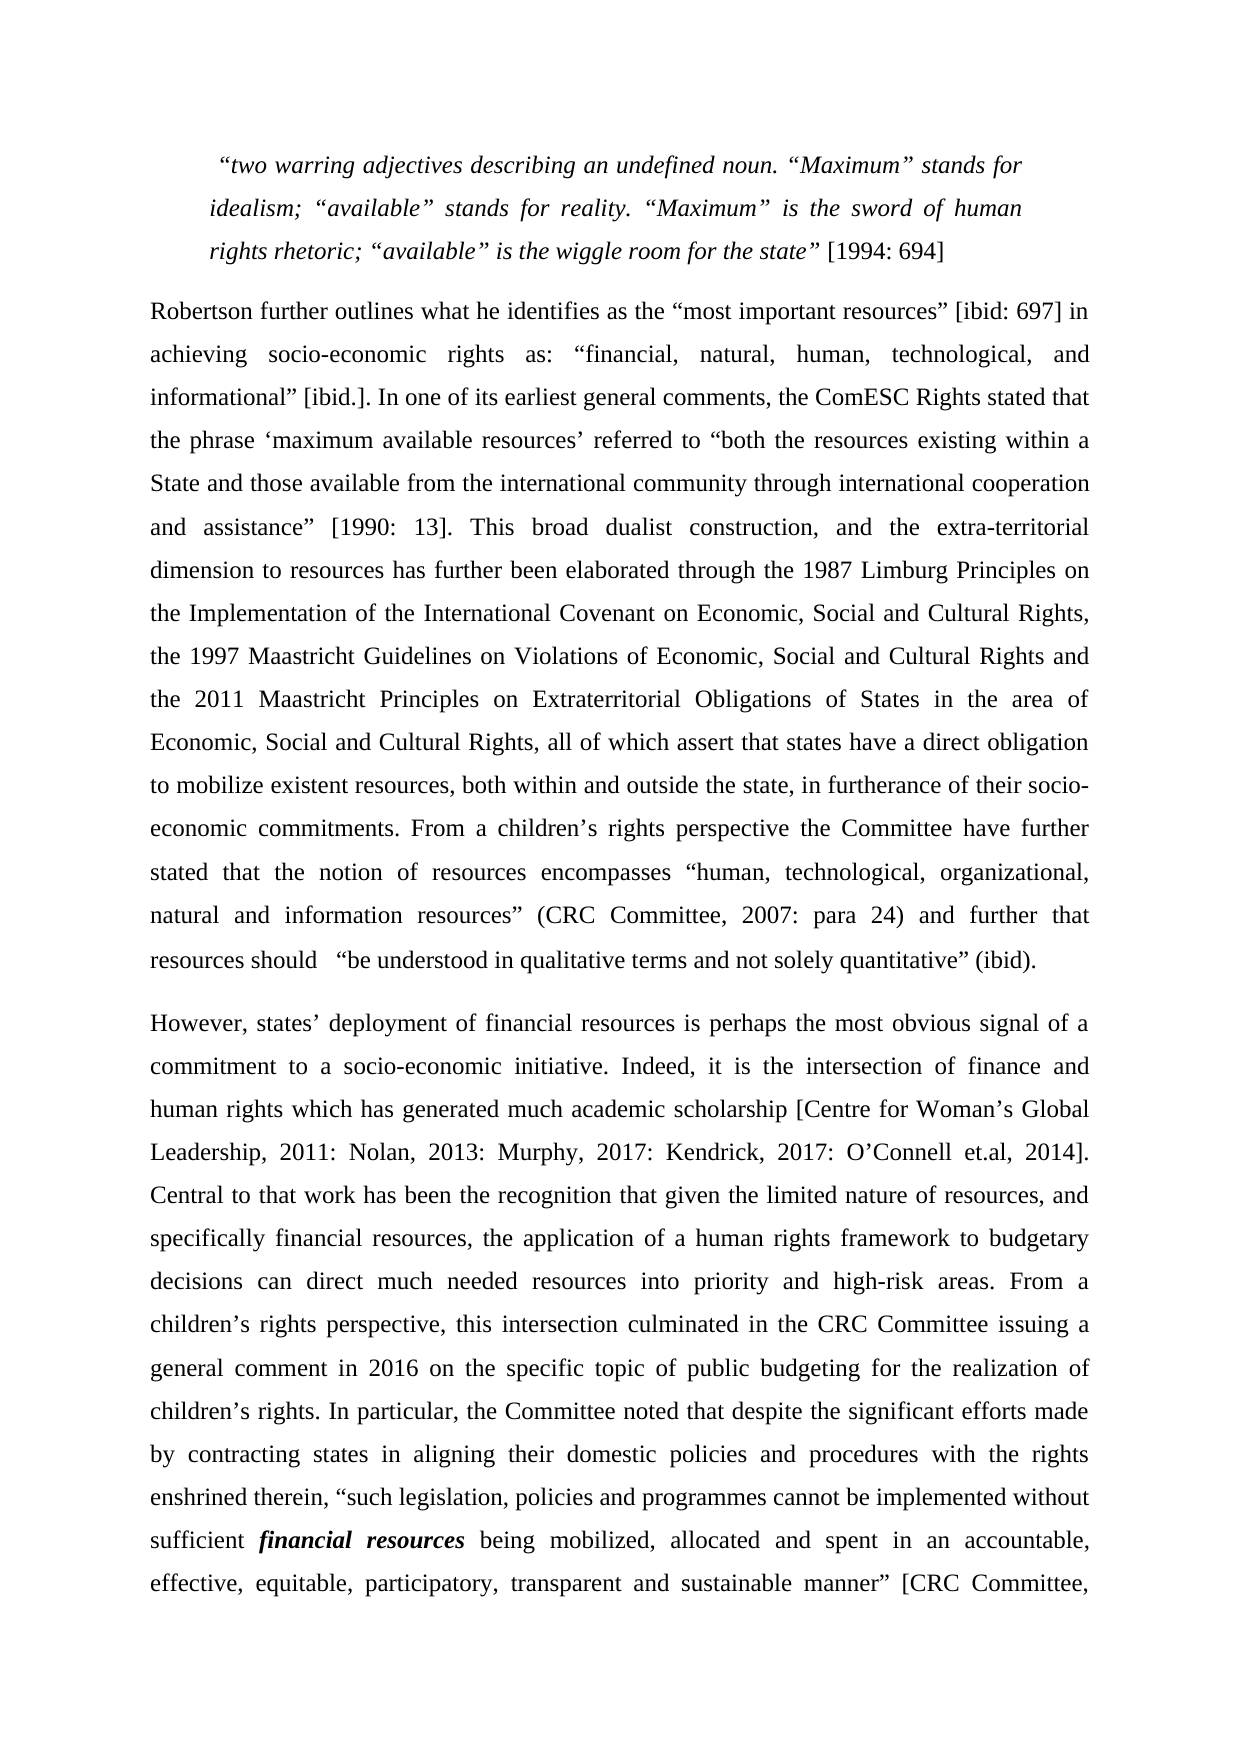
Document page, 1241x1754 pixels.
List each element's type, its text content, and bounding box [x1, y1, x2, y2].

text Robertson further outlines what he identifies as the “most important resources” [ibid: 697] in achieving socio-economic rights as: “financial, natural, human, technological, and informational” [ibid.]. In one of its earliest general comments, the ComESC Rights stated that the phrase ‘maximum available resources’ referred to “both the resources existing within a State and those available from the international community through international cooperation and assistance” [1990: 13]. This broad dualist construction, and the extra-territorial dimension to resources has further been elaborated through the 1987 Limburg Principles on the Implementation of the International Covenant on Economic, Social and Cultural Rights, the 1997 Maastricht Guidelines on Violations of Economic, Social and Cultural Rights and the 2011 Maastricht Principles on Extraterritorial Obligations of States in the area of Economic, Social and Cultural Rights, all of which assert that states have a direct obligation to mobilize existent resources, both within and outside the state, in furtherance of their socio-economic commitments. From a children’s rights perspective the Committee have further stated that the notion of resources encompasses “human, technological, organizational, natural and information resources” (CRC Committee, 2007: para 24) and further that resources should “be understood in qualitative terms and not solely quantitative” (ibid). [150, 296, 1090, 975]
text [150, 1008, 1090, 1597]
text “two warring adjectives describing an undefined noun. “Maximum” stands for idealism; “available” stands for reality. “Maximum” is the sword of human rights rhetoric; “available” is the wiggle room for the state” [1994: 694] [209, 150, 1025, 265]
